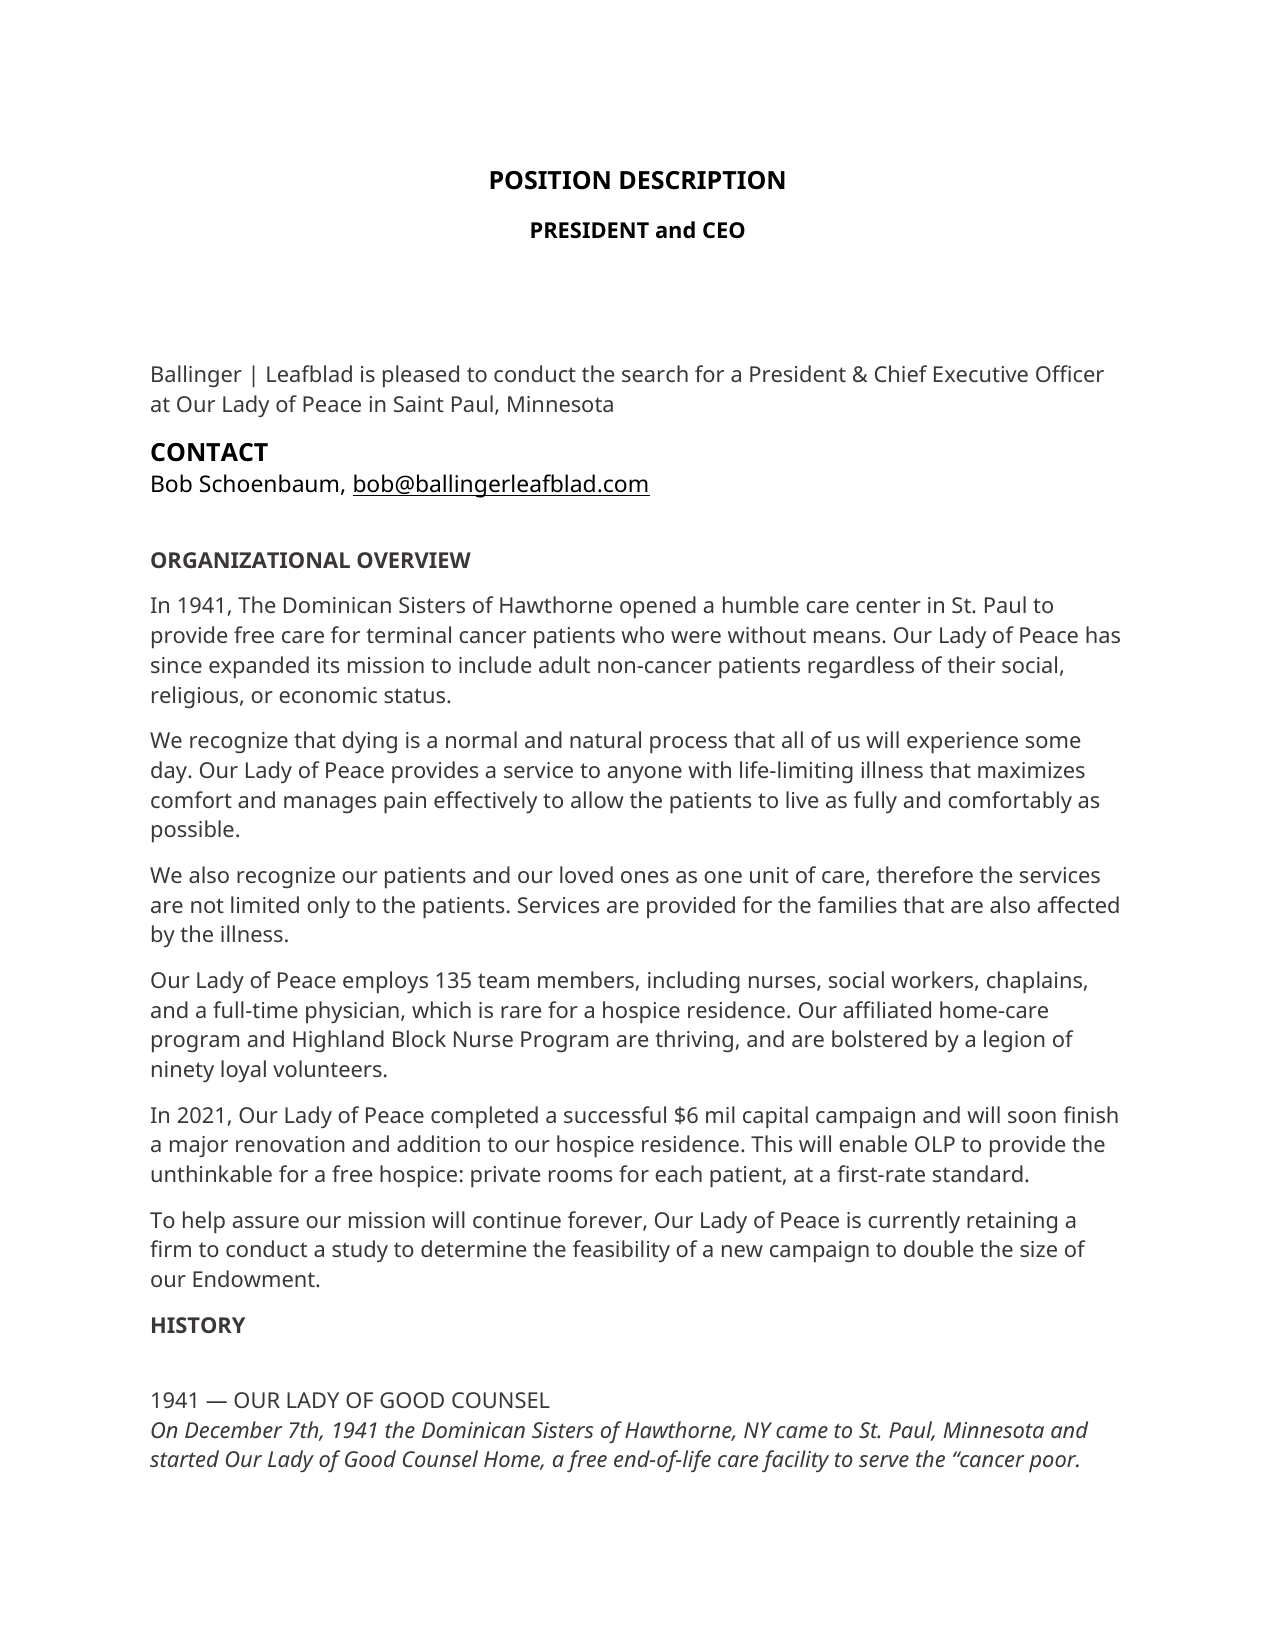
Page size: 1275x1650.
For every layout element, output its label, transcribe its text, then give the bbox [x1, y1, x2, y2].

text To help assure our mission will continue forever, Our Lady of Peace is currently retaining a firm to conduct a study to determine the feasibility of a new campaign to double the size of our Endowment. [150, 1205, 1125, 1294]
subtitle POSITION DESCRIPTION [150, 162, 1125, 197]
subtitle CONTACT [150, 434, 1125, 468]
text Ballinger | Leafblad is pleased to conduct the search for a President & Chief Executive Officer at Our Lady of Peace in Saint Paul, Minnesota [150, 359, 1125, 418]
text PRESIDENT and CEO [150, 215, 1125, 245]
text Bob Schoenbaum, bob@ballingerleafblad.com [150, 468, 1125, 499]
text We also recognize our patients and our loved ones as one unit of care, therefore the services are not limited only to the patients. Services are provided for the families that are also affected by the illness. [150, 860, 1125, 949]
text ORGANIZATIONAL OVERVIEW [150, 545, 1125, 575]
text HISTORY [150, 1310, 1125, 1339]
text 1941 — OUR LADY OF GOOD COUNSEL On December 7th, 1941 the Dominican Sisters of Hawthorne, NY came to St. Paul, Minnesota and started Our Lady of Good Counsel Home, a free end-of-life care facility to serve the “cancer poor. [150, 1355, 1125, 1474]
text Our Lady of Peace employs 135 team members, including nurses, social workers, chaplains, and a full-time physician, which is rare for a hospice residence. Our affiliated home-care program and Highland Block Nurse Program are thriving, and are bolstered by a legion of ninety loyal volunteers. [150, 965, 1125, 1084]
text We recognize that dying is a normal and natural process that all of us will experience some day. Our Lady of Peace provides a service to anyone with life-limiting illness that maximizes comfort and manages pain effectively to allow the patients to live as fully and comfortably as possible. [150, 725, 1125, 844]
text In 1941, The Dominican Sisters of Hawthorne opened a humble care center in St. Paul to provide free care for terminal cancer patients who were without means. Our Lady of Peace has since expanded its mission to include adult non-cancer patients regardless of their social, religious, or economic status. [150, 590, 1125, 709]
text In 2021, Our Lady of Peace completed a successful $6 mil capital campaign and will soon finish a major renovation and addition to our hospice residence. This will enable OLP to provide the unthinkable for a free hospice: private rooms for each patient, at a first-rate standard. [150, 1100, 1125, 1189]
